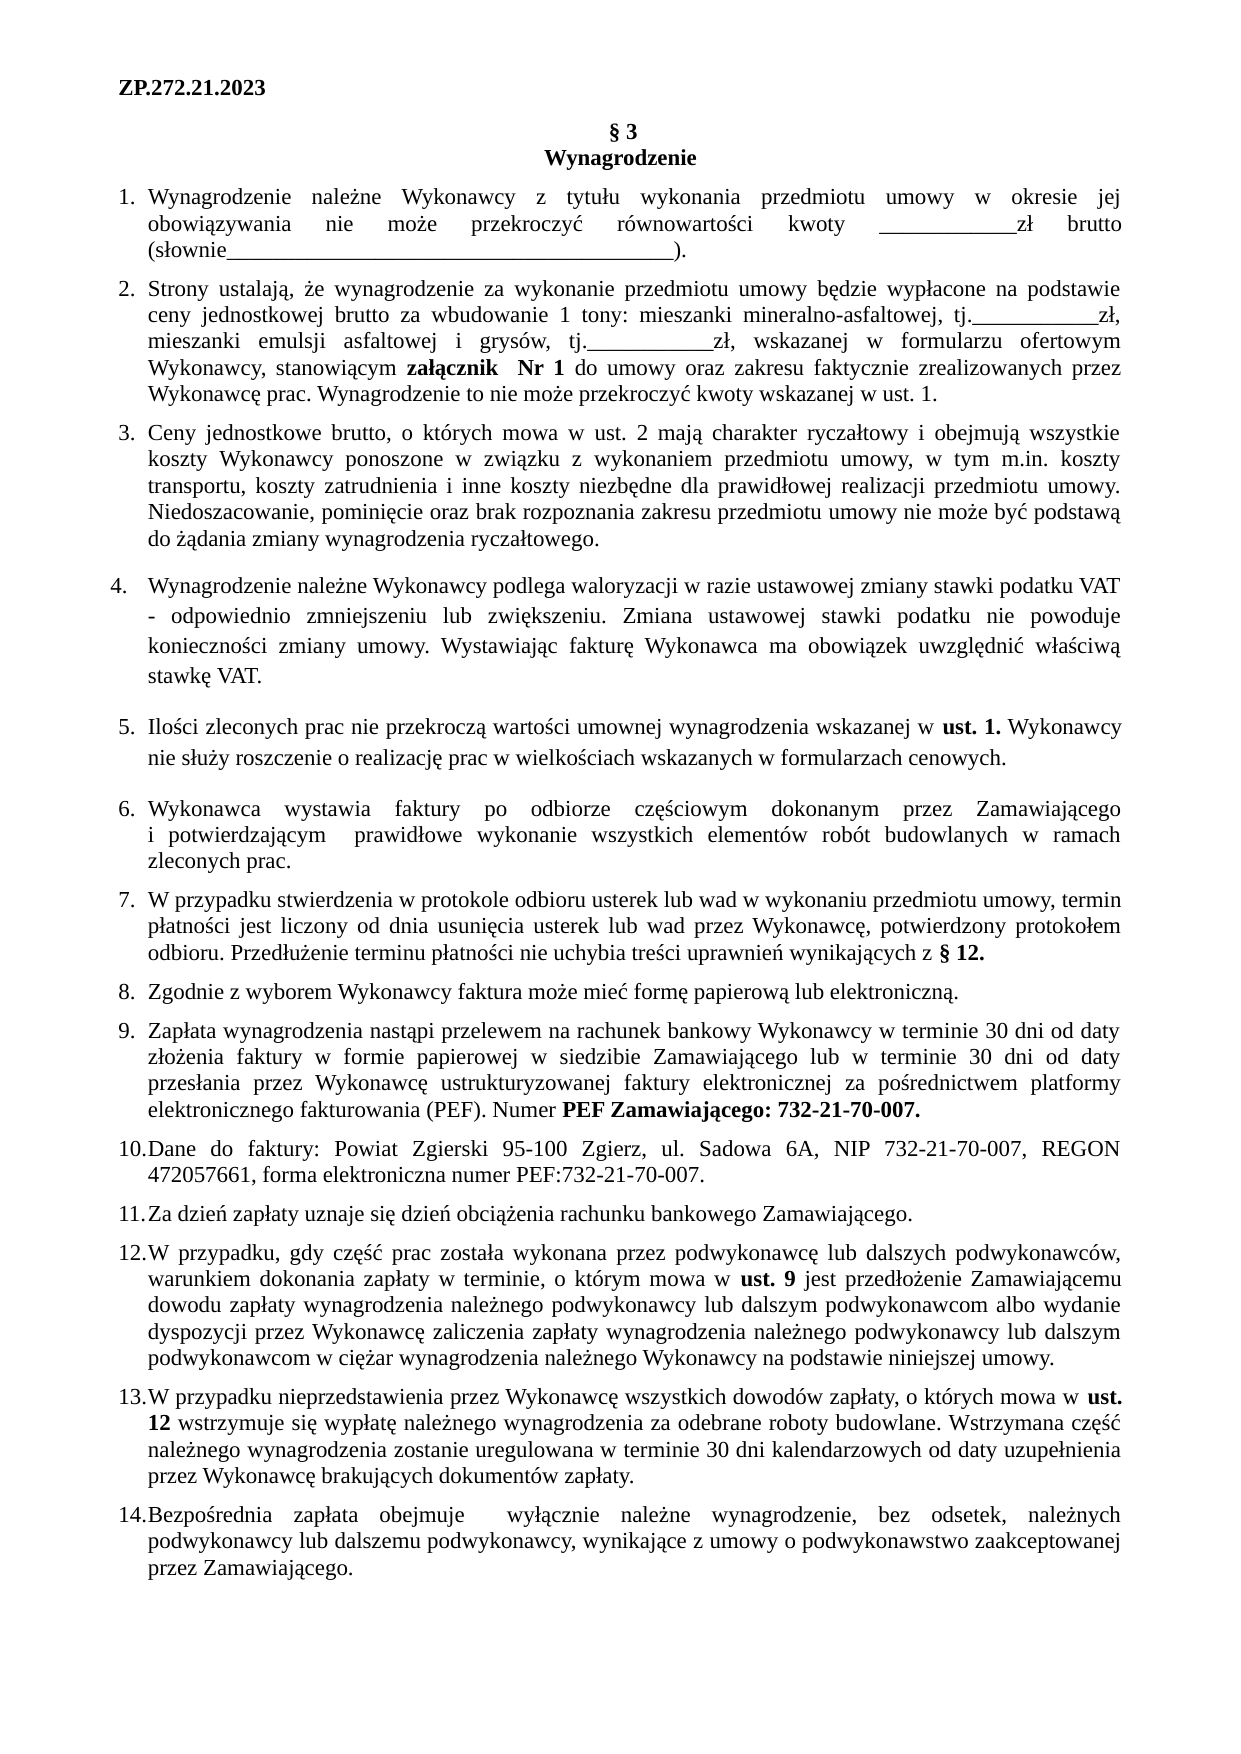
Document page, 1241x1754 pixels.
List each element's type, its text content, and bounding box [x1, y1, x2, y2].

list Zgodnie z wyborem Wykonawcy faktura może mieć formę papierową lub elektroniczną. [118, 978, 1122, 1004]
list W przypadku nieprzedstawienia przez Wykonawcę wszystkich dowodów zapłaty, o których mowa w ust. 12 wstrzymuje się wypłatę należnego wynagrodzenia za odebrane roboty budowlane. Wstrzymana część należnego wynagrodzenia zostanie uregulowana w terminie 30 dni kalendarzowych od daty uzupełnienia przez Wykonawcę brakujących dokumentów zapłaty. [118, 1383, 1122, 1488]
list Strony ustalają, że wynagrodzenie za wykonanie przedmiotu umowy będzie wypłacone na podstawie ceny jednostkowej brutto za wbudowanie 1 tony: mieszanki mineralno-asfaltowej, tj.___________zł, mieszanki emulsji asfaltowej i grysów, tj.___________zł, wskazanej w formularzu ofertowym Wykonawcy, stanowiącym załącznik Nr 1 do umowy oraz zakresu faktycznie zrealizowanych przez Wykonawcę prac. Wynagrodzenie to nie może przekroczyć kwoty wskazanej w ust. 1. [118, 275, 1122, 407]
list Dane do faktury: Powiat Zgierski 95-100 Zgierz, ul. Sadowa 6A, NIP 732-21-70-007, REGON 472057661, forma elektroniczna numer PEF:732-21-70-007. [118, 1134, 1122, 1187]
list Wykonawca wystawia faktury po odbiorze częściowym dokonanym przez Zamawiającego i potwierdzającym prawidłowe wykonanie wszystkich elementów robót budowlanych w ramach zleconych prac. [118, 795, 1122, 874]
list W przypadku stwierdzenia w protokole odbioru usterek lub wad w wykonaniu przedmiotu umowy, termin płatności jest liczony od dnia usunięcia usterek lub wad przez Wykonawcę, potwierdzony protokołem odbioru. Przedłużenie terminu płatności nie uchybia treści uprawnień wynikających z § 12. [118, 886, 1122, 965]
list Ceny jednostkowe brutto, o których mowa w ust. 2 mają charakter ryczałtowy i obejmują wszystkie koszty Wykonawcy ponoszone w związku z wykonaniem przedmiotu umowy, w tym m.in. koszty transportu, koszty zatrudnienia i inne koszty niezbędne dla prawidłowej realizacji przedmiotu umowy. Niedoszacowanie, pominięcie oraz brak rozpoznania zakresu przedmiotu umowy nie może być podstawą do żądania zmiany wynagrodzenia ryczałtowego. [118, 419, 1122, 551]
list Bezpośrednia zapłata obejmuje wyłącznie należne wynagrodzenie, bez odsetek, należnych podwykonawcy lub dalszemu podwykonawcy, wynikające z umowy o podwykonawstwo zaakceptowanej przez Zamawiającego. [118, 1501, 1122, 1580]
list § 3 [124, 118, 1122, 144]
list Zapłata wynagrodzenia nastąpi przelewem na rachunek bankowy Wykonawcy w terminie 30 dni od daty złożenia faktury w formie papierowej w siedzibie Zamawiającego lub w terminie 30 dni od daty przesłania przez Wykonawcę ustrukturyzowanej faktury elektronicznej za pośrednictwem platformy elektronicznego fakturowania (PEF). Numer PEF Zamawiającego: 732-21-70-007. [118, 1017, 1122, 1122]
list Wynagrodzenie należne Wykonawcy podlega waloryzacji w razie ustawowej zmiany stawki podatku VAT - odpowiednio zmniejszeniu lub zwiększeniu. Zmiana ustawowej stawki podatku nie powoduje konieczności zmiany umowy. Wystawiając fakturę Wykonawca ma obowiązek uwzględnić właściwą stawkę VAT. [110, 572, 1122, 689]
list Ilości zleconych prac nie przekroczą wartości umownej wynagrodzenia wskazanej w ust. 1. Wykonawcy nie służy roszczenie o realizację prac w wielkościach wskazanych w formularzach cenowych. [118, 713, 1122, 770]
list W przypadku, gdy część prac została wykonana przez podwykonawcę lub dalszych podwykonawców, warunkiem dokonania zapłaty w terminie, o którym mowa w ust. 9 jest przedłożenie Zamawiającemu dowodu zapłaty wynagrodzenia należnego podwykonawcy lub dalszym podwykonawcom albo wydanie dyspozycji przez Wykonawcę zaliczenia zapłaty wynagrodzenia należnego podwykonawcy lub dalszym podwykonawcom w ciężar wynagrodzenia należnego Wykonawcy na podstawie niniejszej umowy. [118, 1239, 1122, 1370]
text Wynagrodzenie [118, 144, 1122, 171]
list Za dzień zapłaty uznaje się dzień obciążenia rachunku bankowego Zamawiającego. [118, 1200, 1122, 1226]
list Wynagrodzenie należne Wykonawcy z tytułu wykonania przedmiotu umowy w okresie jej obowiązywania nie może przekroczyć równowartości kwoty ____________zł brutto (słownie_______________________________________). [118, 183, 1122, 262]
